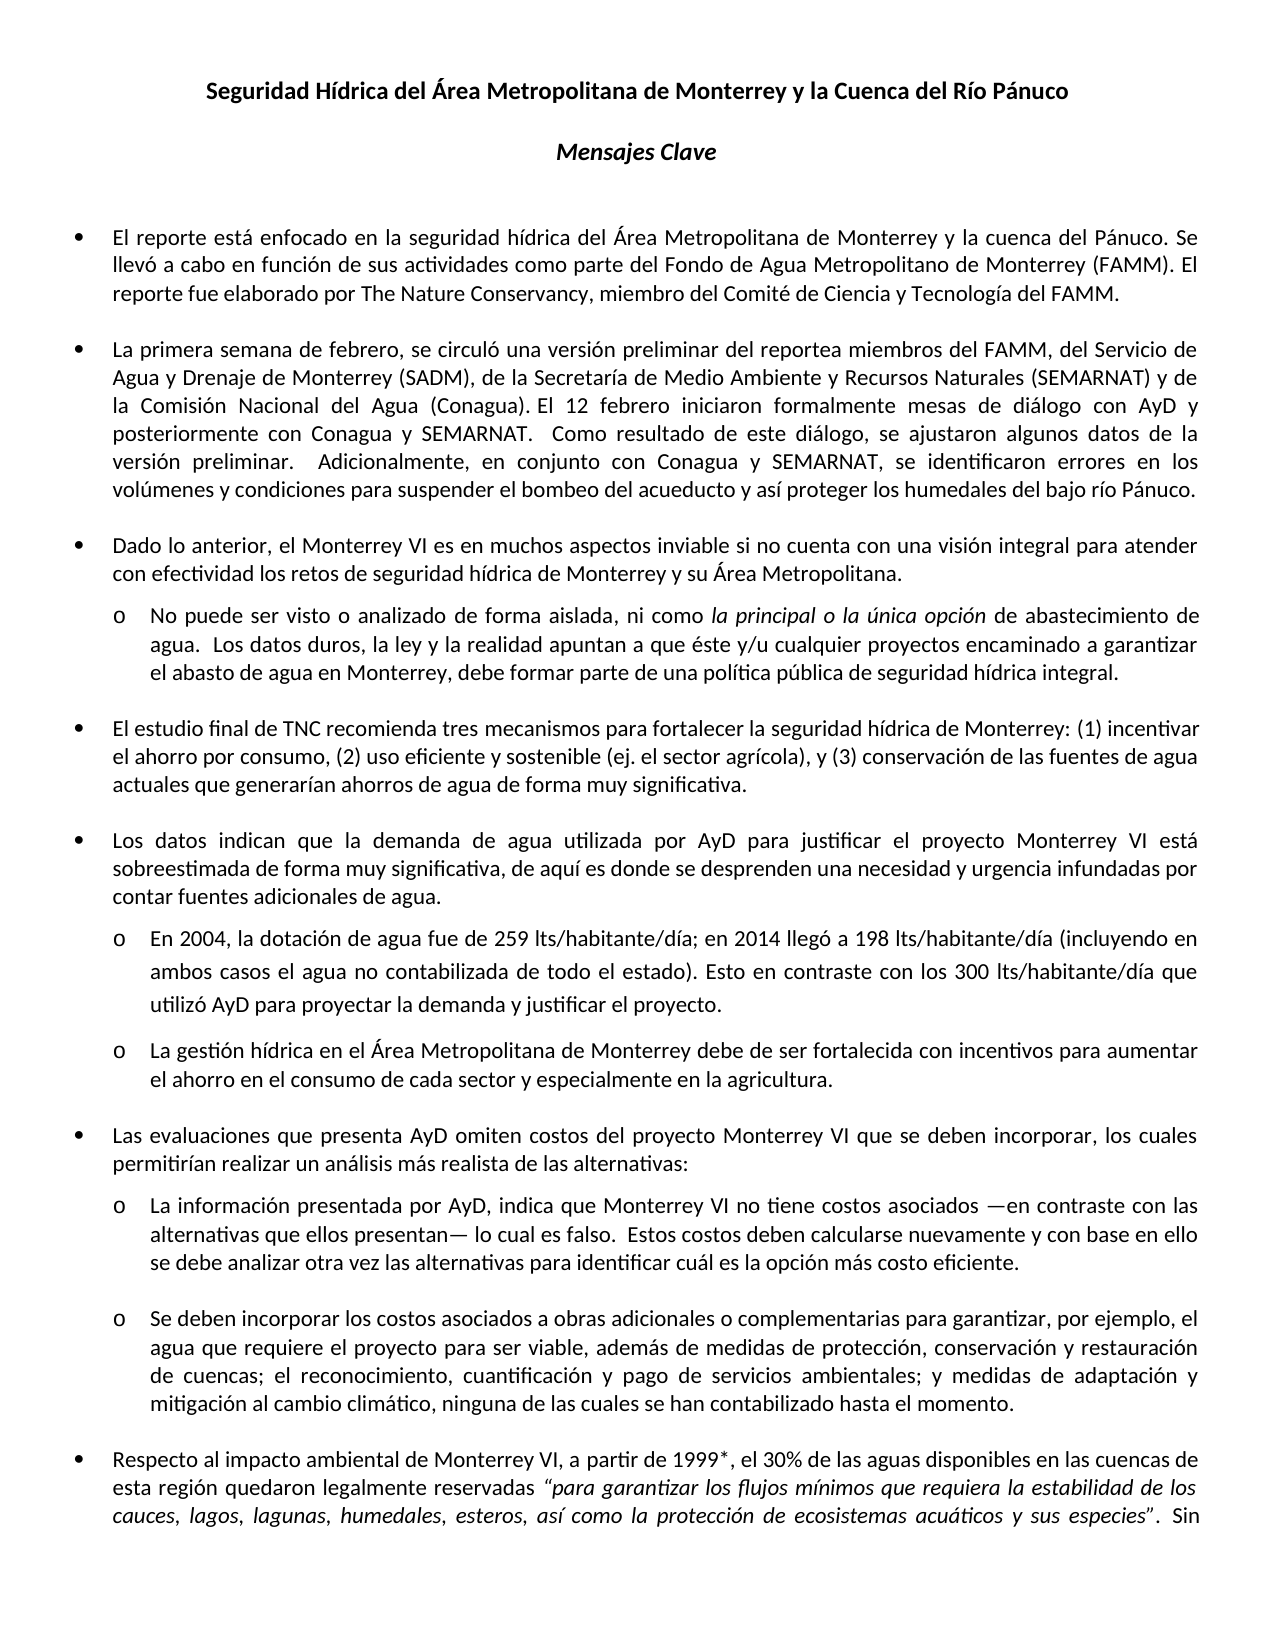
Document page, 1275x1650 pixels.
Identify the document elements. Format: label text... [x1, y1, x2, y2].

list En 2004, la dotación de agua fue de 259 lts/habitante/día; en 2014 llegó a 198 lts/habitante/día (incluyendo en ambos casos el agua no contabilizada de todo el estado). Esto en contraste con los 300 lts/habitante/día que utilizó AyD para proyectar la demanda y justificar el proyecto. [112, 924, 1200, 1018]
list El reporte está enfocado en la seguridad hídrica del Área Metropolitana de Monterrey y la cuenca del Pánuco. Se llevó a cabo en función de sus actividades como parte del Fondo de Agua Metropolitano de Monterrey (FAMM). El reporte fue elaborado por The Nature Conservancy, miembro del Comité de Ciencia y Tecnología del FAMM. [75, 223, 1200, 307]
list No puede ser visto o analizado de forma aislada, ni como la principal o la única opción de abastecimiento de agua. Los datos duros, la ley y la realidad apuntan a que éste y/u cualquier proyectos encaminado a garantizar el abasto de agua en Monterrey, debe formar parte de una política pública de seguridad hídrica integral. [112, 601, 1200, 686]
list La gestión hídrica en el Área Metropolitana de Monterrey debe de ser fortalecida con incentivos para aumentar el ahorro en el consumo de cada sector y especialmente en la agricultura. [112, 1036, 1200, 1093]
list La primera semana de febrero, se circuló una versión preliminar del reportea miembros del FAMM, del Servicio de Agua y Drenaje de Monterrey (SADM), de la Secretaría de Medio Ambiente y Recursos Naturales (SEMARNAT) y de la Comisión Nacional del Agua (Conagua). El 12 febrero iniciaron formalmente mesas de diálogo con AyD y posteriormente con Conagua y SEMARNAT. Como resultado de este diálogo, se ajustaron algunos datos de la versión preliminar. Adicionalmente, en conjunto con Conagua y SEMARNAT, se identificaron errores en los volúmenes y condiciones para suspender el bombeo del acueducto y así proteger los humedales del bajo río Pánuco. [75, 335, 1200, 503]
list El estudio final de TNC recomienda tres mecanismos para fortalecer la seguridad hídrica de Monterrey: (1) incentivar el ahorro por consumo, (2) uso eficiente y sostenible (ej. el sector agrícola), y (3) conservación de las fuentes de agua actuales que generarían ahorros de agua de forma muy significativa. [75, 714, 1200, 798]
text Mensajes Clave [75, 136, 1200, 167]
text Seguridad Hídrica del Área Metropolitana de Monterrey y la Cuenca del Río Pánuco [75, 75, 1200, 106]
list Las evaluaciones que presenta AyD omiten costos del proyecto Monterrey VI que se deben incorporar, los cuales permitirían realizar un análisis más realista de las alternativas: [75, 1121, 1200, 1177]
list Se deben incorporar los costos asociados a obras adicionales o complementarias para garantizar, por ejemplo, el agua que requiere el proyecto para ser viable, además de medidas de protección, conservación y restauración de cuencas; el reconocimiento, cuantificación y pago de servicios ambientales; y medidas de adaptación y mitigación al cambio climático, ninguna de las cuales se han contabilizado hasta el momento. [112, 1304, 1200, 1417]
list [75, 1446, 1200, 1529]
list Dado lo anterior, el Monterrey VI es en muchos aspectos inviable si no cuenta con una visión integral para atender con efectividad los retos de seguridad hídrica de Monterrey y su Área Metropolitana. [75, 531, 1200, 587]
list Los datos indican que la demanda de agua utilizada por AyD para justificar el proyecto Monterrey VI está sobreestimada de forma muy significativa, de aquí es donde se desprenden una necesidad y urgencia infundadas por contar fuentes adicionales de agua. [75, 826, 1200, 910]
list La información presentada por AyD, indica que Monterrey VI no tiene costos asociados —en contraste con las alternativas que ellos presentan— lo cual es falso. Estos costos deben calcularse nuevamente y con base en ello se debe analizar otra vez las alternativas para identificar cuál es la opción más costo eficiente. [112, 1191, 1200, 1276]
